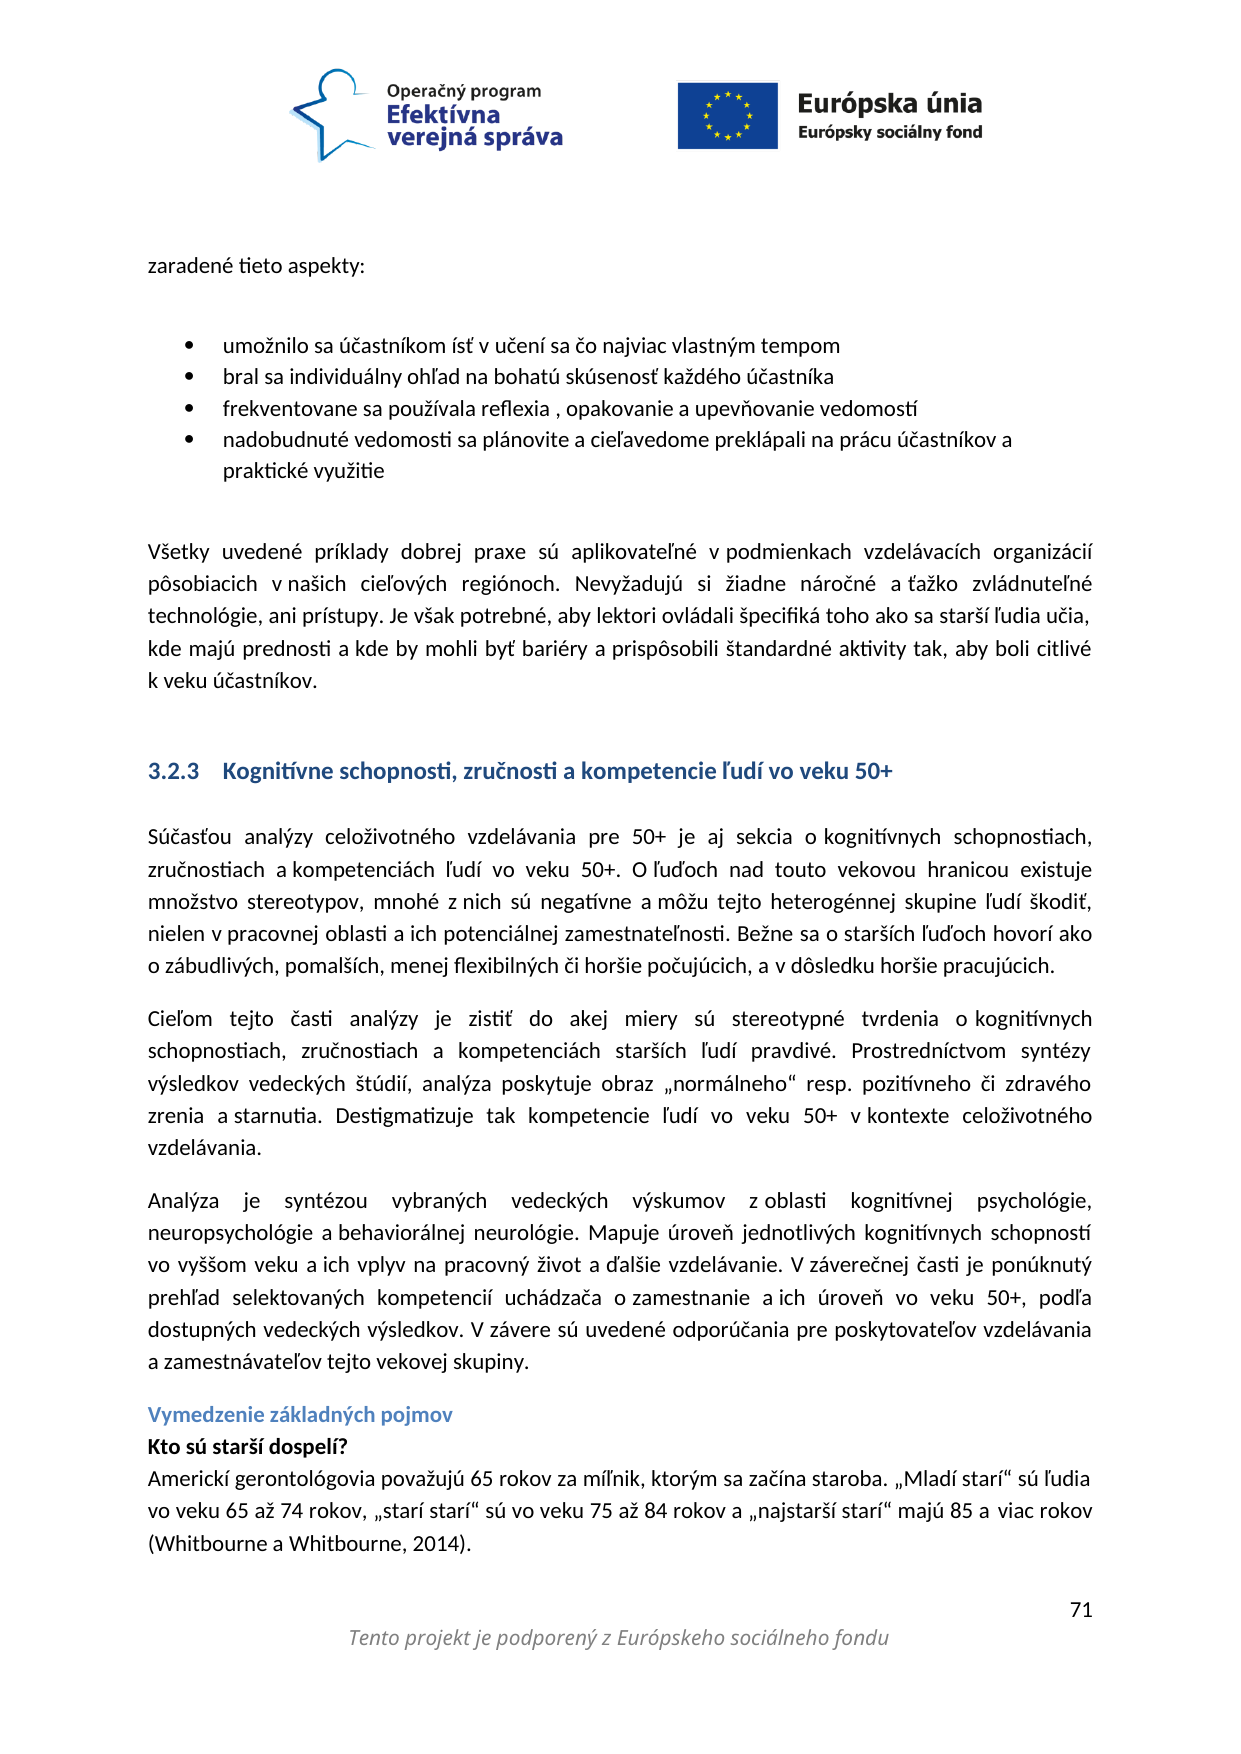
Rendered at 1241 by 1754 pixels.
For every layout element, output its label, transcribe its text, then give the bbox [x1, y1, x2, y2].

subtitle Kognitívne schopnosti, zručnosti a kompetencie ľudí vo veku 50+ [148, 755, 1093, 786]
picture [264, 61, 1008, 185]
text Analýza je syntézou vybraných vedeckých výskumov z oblasti kognitívnej psychológie, neuropsychológie a behaviorálnej neurológie. Mapuje úroveň jednotlivých kognitívnych schopností vo vyššom veku a ich vplyv na pracovný život a ďalšie vzdelávanie. V záverečnej časti je ponúknutý prehľad selektovaných kompetencií uchádzača o zamestnanie a ich úroveň vo veku 50+, podľa dostupných vedeckých výsledkov. V závere sú uvedené odporúčania pre poskytovateľov vzdelávania a zamestnávateľov tejto vekovej skupiny. [148, 1186, 1093, 1375]
text Súčasťou analýzy celoživotného vzdelávania pre 50+ je aj sekcia o kognitívnych schopnostiach, zručnostiach a kompetenciách ľudí vo veku 50+. O ľuďoch nad touto vekovou hranicou existuje množstvo stereotypov, mnohé z nich sú negatívne a môžu tejto heterogénnej skupine ľudí škodiť, nielen v pracovnej oblasti a ich potenciálnej zamestnateľnosti. Bežne sa o starších ľuďoch hovorí ako o zábudlivých, pomalších, menej flexibilných či horšie počujúcich, a v dôsledku horšie pracujúcich. [148, 822, 1093, 979]
text Vymedzenie základných pojmov [148, 1400, 1093, 1428]
text Všetky uvedené príklady dobrej praxe sú aplikovateľné v podmienkach vzdelávacích organizácií pôsobiacich v našich cieľových regiónoch. Nevyžadujú si žiadne náročné a ťažko zvládnuteľné technológie, ani prístupy. Je však potrebné, aby lektori ovládali špecifiká toho ako sa starší ľudia učia, kde majú prednosti a kde by mohli byť bariéry a prispôsobili štandardné aktivity tak, aby boli citlivé k veku účastníkov. [148, 537, 1093, 694]
list umožnilo sa účastníkom ísť v učení sa čo najviac vlastným tempom [185, 328, 1093, 359]
list frekventovane sa používala reflexia , opakovanie a upevňovanie vedomostí [185, 390, 1093, 422]
text Kto sú starší dospelí? [148, 1432, 1093, 1460]
text Americkí gerontológovia považujú 65 rokov za míľnik, ktorým sa začína staroba. „Mladí starí“ sú ľudia vo veku 65 až 74 rokov, „starí starí“ sú vo veku 75 až 84 rokov a „najstarší starí“ majú 85 a viac rokov (Whitbourne a Whitbourne, 2014). [148, 1464, 1093, 1557]
text Cieľom tejto časti analýzy je zistiť do akej miery sú stereotypné tvrdenia o kognitívnych schopnostiach, zručnostiach a kompetenciách starších ľudí pravdivé. Prostredníctvom syntézy výsledkov vedeckých štúdií, analýza poskytuje obraz „normálneho“ resp. pozitívneho či zdravého zrenia a starnutia. Destigmatizuje tak kompetencie ľudí vo veku 50+ v kontexte celoživotného vzdelávania. [148, 1004, 1093, 1161]
list nadobudnuté vedomosti sa plánovite a cieľavedome preklápali na prácu účastníkov a praktické využitie [185, 422, 1093, 484]
list bral sa individuálny ohľad na bohatú skúsenosť každého účastníka [185, 359, 1093, 390]
